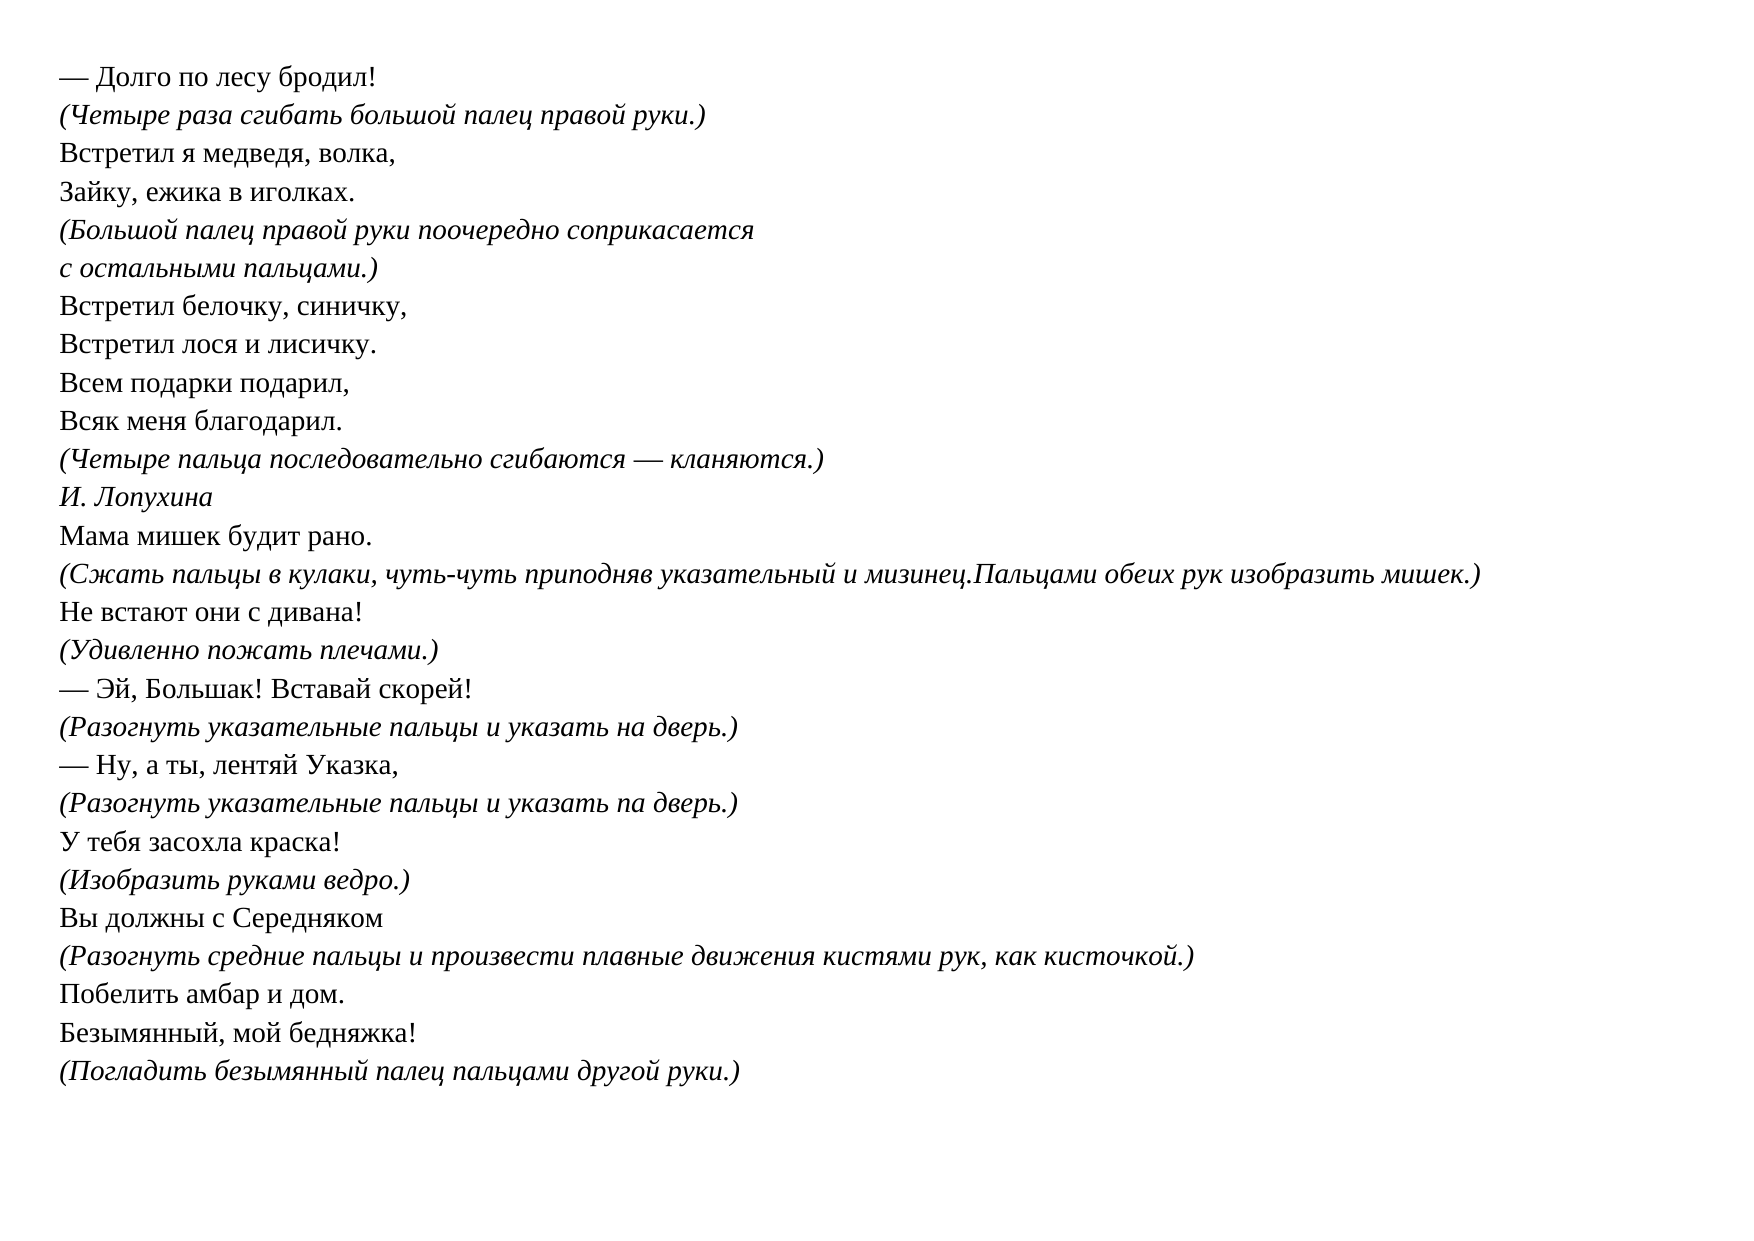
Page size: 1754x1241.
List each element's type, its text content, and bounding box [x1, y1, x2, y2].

text И. Лопухина [59, 479, 1636, 513]
text Безымянный, мой бедняжка! [59, 1015, 1636, 1048]
text (Большой палец правой руки поочередно соприкасается [59, 212, 1636, 246]
text — Ну, а ты, лентяй Указка, [59, 747, 1636, 781]
text Зайку, ежика в иголках. [59, 174, 1636, 207]
text (Изобразить руками ведро.) [59, 862, 1636, 895]
text У тебя засохла краска! [59, 824, 1636, 857]
text (Четыре пальца последовательно сгибаются — кланяются.) [59, 441, 1636, 475]
text Встретил я медведя, волка, [59, 136, 1636, 169]
text с остальными пальцами.) [59, 250, 1636, 284]
text Побелить амбар и дом. [59, 977, 1636, 1010]
text (Разогнуть указательные пальцы и указать на дверь.) [59, 709, 1636, 742]
text — Долго по лесу бродил! [59, 59, 1636, 93]
text (Сжать пальцы в кулаки, чуть-чуть приподняв указательный и мизинец.Пальцами обеих рук изобразить мишек.) [59, 556, 1636, 589]
text Встретил белочку, синичку, [59, 288, 1636, 322]
text (Четыре раза сгибать большой палец правой руки.) [59, 97, 1636, 131]
text Всем подарки подарил, [59, 365, 1636, 398]
text Встретил лося и лисичку. [59, 327, 1636, 360]
text (Удивленно пожать плечами.) [59, 632, 1636, 666]
text Мама мишек будит рано. [59, 518, 1636, 551]
text Вы должны с Середняком [59, 900, 1636, 934]
text (Погладить безымянный палец пальцами другой руки.) [59, 1053, 1636, 1087]
text — Эй, Большак! Вставай скорей! [59, 671, 1636, 704]
text (Разогнуть указательные пальцы и указать па дверь.) [59, 785, 1636, 819]
text (Разогнуть средние пальцы и произвести плавные движения кистями рук, как кисточкой.) [59, 938, 1636, 972]
text Не встают они с дивана! [59, 594, 1636, 628]
text Всяк меня благодарил. [59, 403, 1636, 437]
